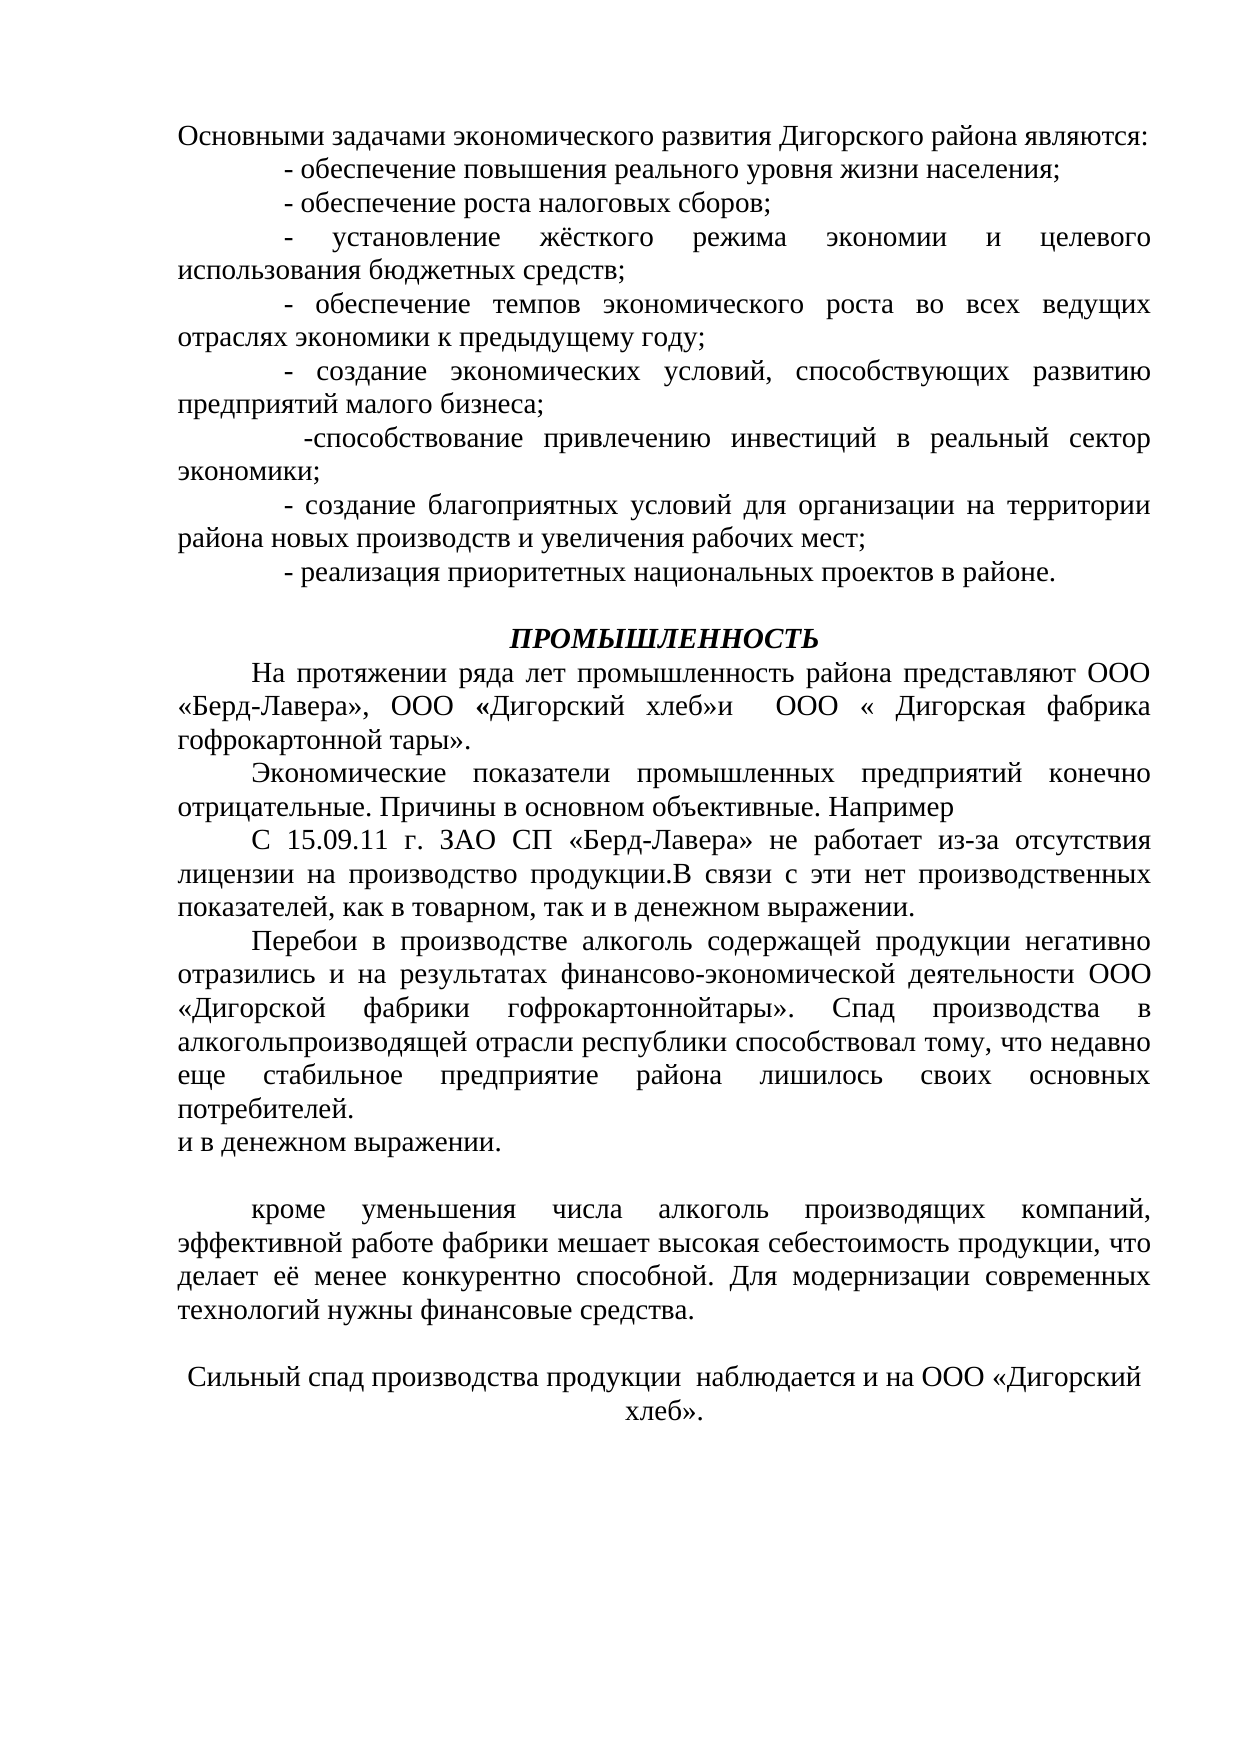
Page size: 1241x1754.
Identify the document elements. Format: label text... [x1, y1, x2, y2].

text Перебои в производстве алкоголь содержащей продукции негативно отразились и на результатах финансово-экономической деятельности ООО «Дигорской фабрики гофрокартоннойтары». Спад производства в алкогольпроизводящей отрасли республики способствовал тому, что недавно еще стабильное предприятие района лишилось своих основных потребителей. [177, 923, 1152, 1124]
text С 15.09.11 г. ЗАО СП «Берд-Лавера» не работает из-за отсутствия лицензии на производство продукции.В связи с эти нет производственных показателей, как в товарном, так и в денежном выражении. [177, 822, 1152, 923]
list - установление жёсткого режима экономии и целевого использования бюджетных средств; [177, 219, 1152, 286]
list - обеспечение повышения реального уровня жизни населения; [177, 152, 1152, 185]
text Сильный спад производства продукции наблюдается и на ООО «Дигорский хлеб». [177, 1359, 1152, 1426]
list - обеспечение темпов экономического роста во всех ведущих отраслях экономики к предыдущему году; [177, 286, 1152, 353]
list Основными задачами экономического развития Дигорского района являются: [177, 118, 1152, 152]
list - обеспечение роста налоговых сборов; [177, 185, 1152, 219]
text кроме уменьшения числа алкоголь производящих компаний, эффективной работе фабрики мешает высокая себестоимость продукции, что делает её менее конкурентно способной. Для модернизации современных технологий нужны финансовые средства. [177, 1191, 1152, 1326]
text и в денежном выражении. [177, 1124, 1152, 1158]
text На протяжении ряда лет промышленность района представляют ООО «Берд-Лавера», ООО «Дигорский хлеб»и ООО « Дигорская фабрика гофрокартонной тары». [177, 655, 1152, 755]
list - реализация приоритетных национальных проектов в районе. [177, 554, 1152, 588]
list -способствование привлечению инвестиций в реальный сектор экономики; [177, 420, 1152, 487]
text ПРОМЫШЛЕННОСТЬ [177, 621, 1152, 655]
text Экономические показатели промышленных предприятий конечно отрицательные. Причины в основном объективные. Например [177, 755, 1152, 822]
list - создание экономических условий, способствующих развитию предприятий малого бизнеса; [177, 353, 1152, 420]
list - создание благоприятных условий для организации на территории района новых производств и увеличения рабочих мест; [177, 487, 1152, 554]
